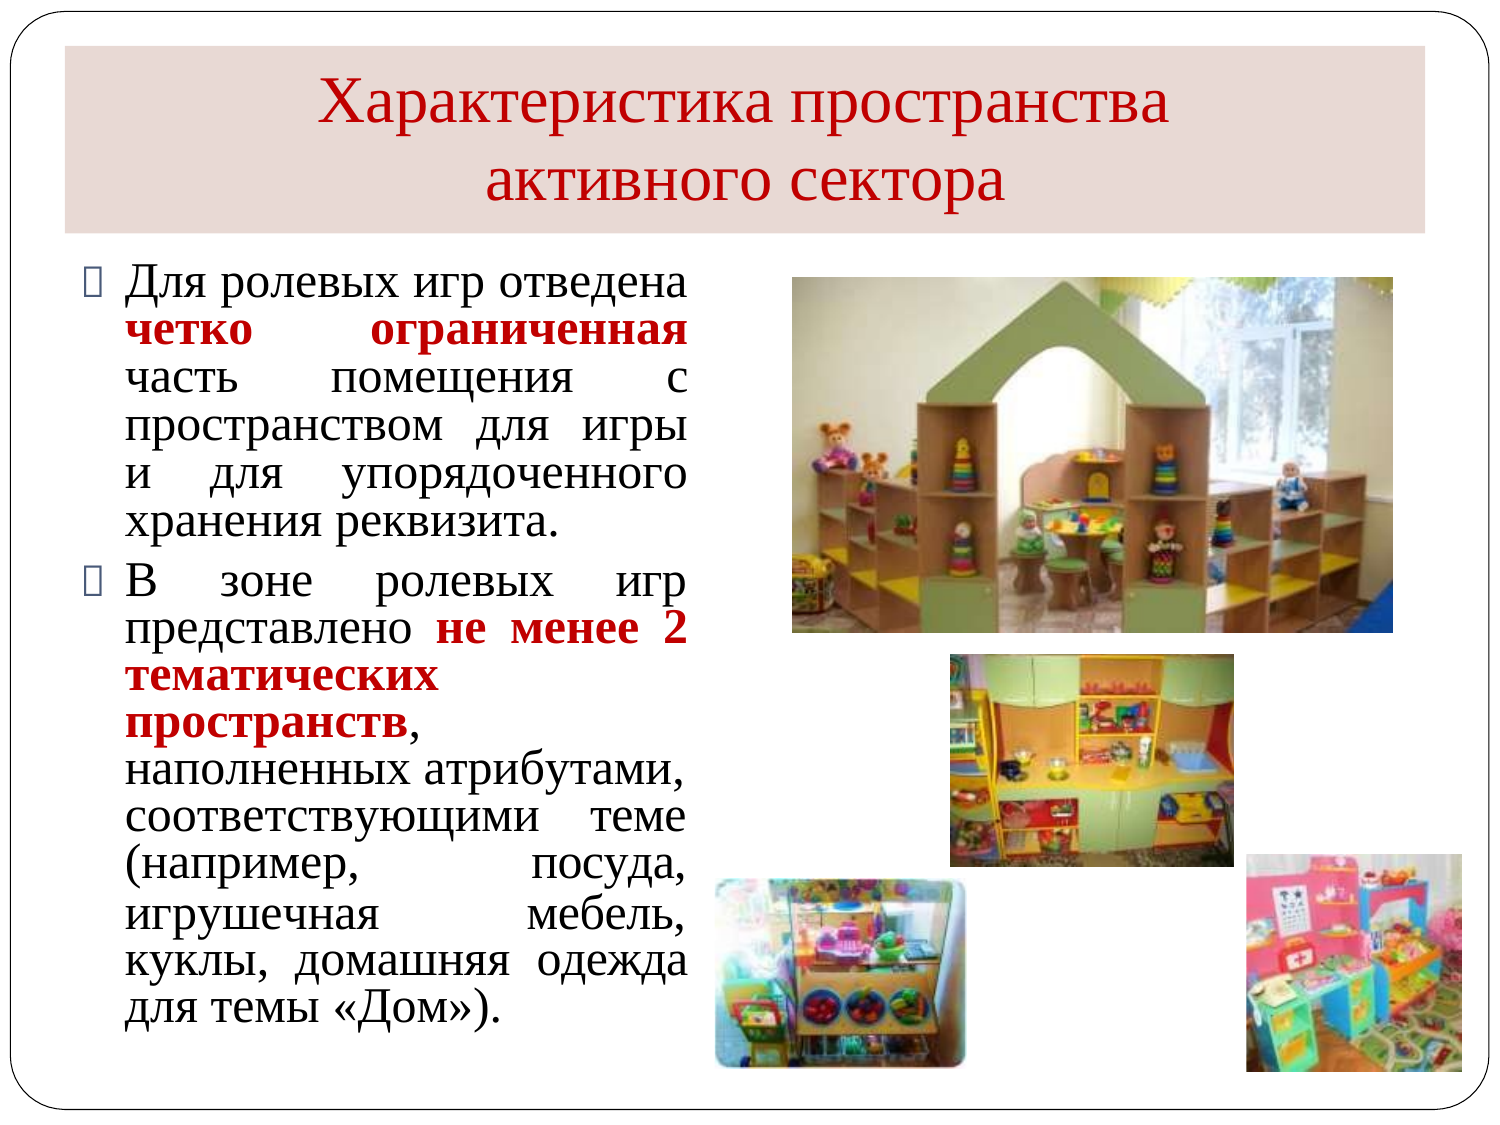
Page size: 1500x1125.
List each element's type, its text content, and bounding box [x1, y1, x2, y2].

list В зоне ролевых игр представлено не менее 2 тематических пространств, наполненных атрибутами, соответствующими теме (например, посуда, [80, 558, 688, 890]
picture [792, 277, 1393, 633]
picture [950, 654, 1234, 867]
text игрушечная мебель, куклы, домашняя одежда для темы «Дом»). [124, 892, 688, 1033]
list Для ролевых игр отведена четко ограниченная часть помещения с пространством для игры и для упорядоченного хранения реквизита. [80, 259, 688, 547]
picture [714, 878, 967, 1069]
picture [1246, 854, 1462, 1072]
